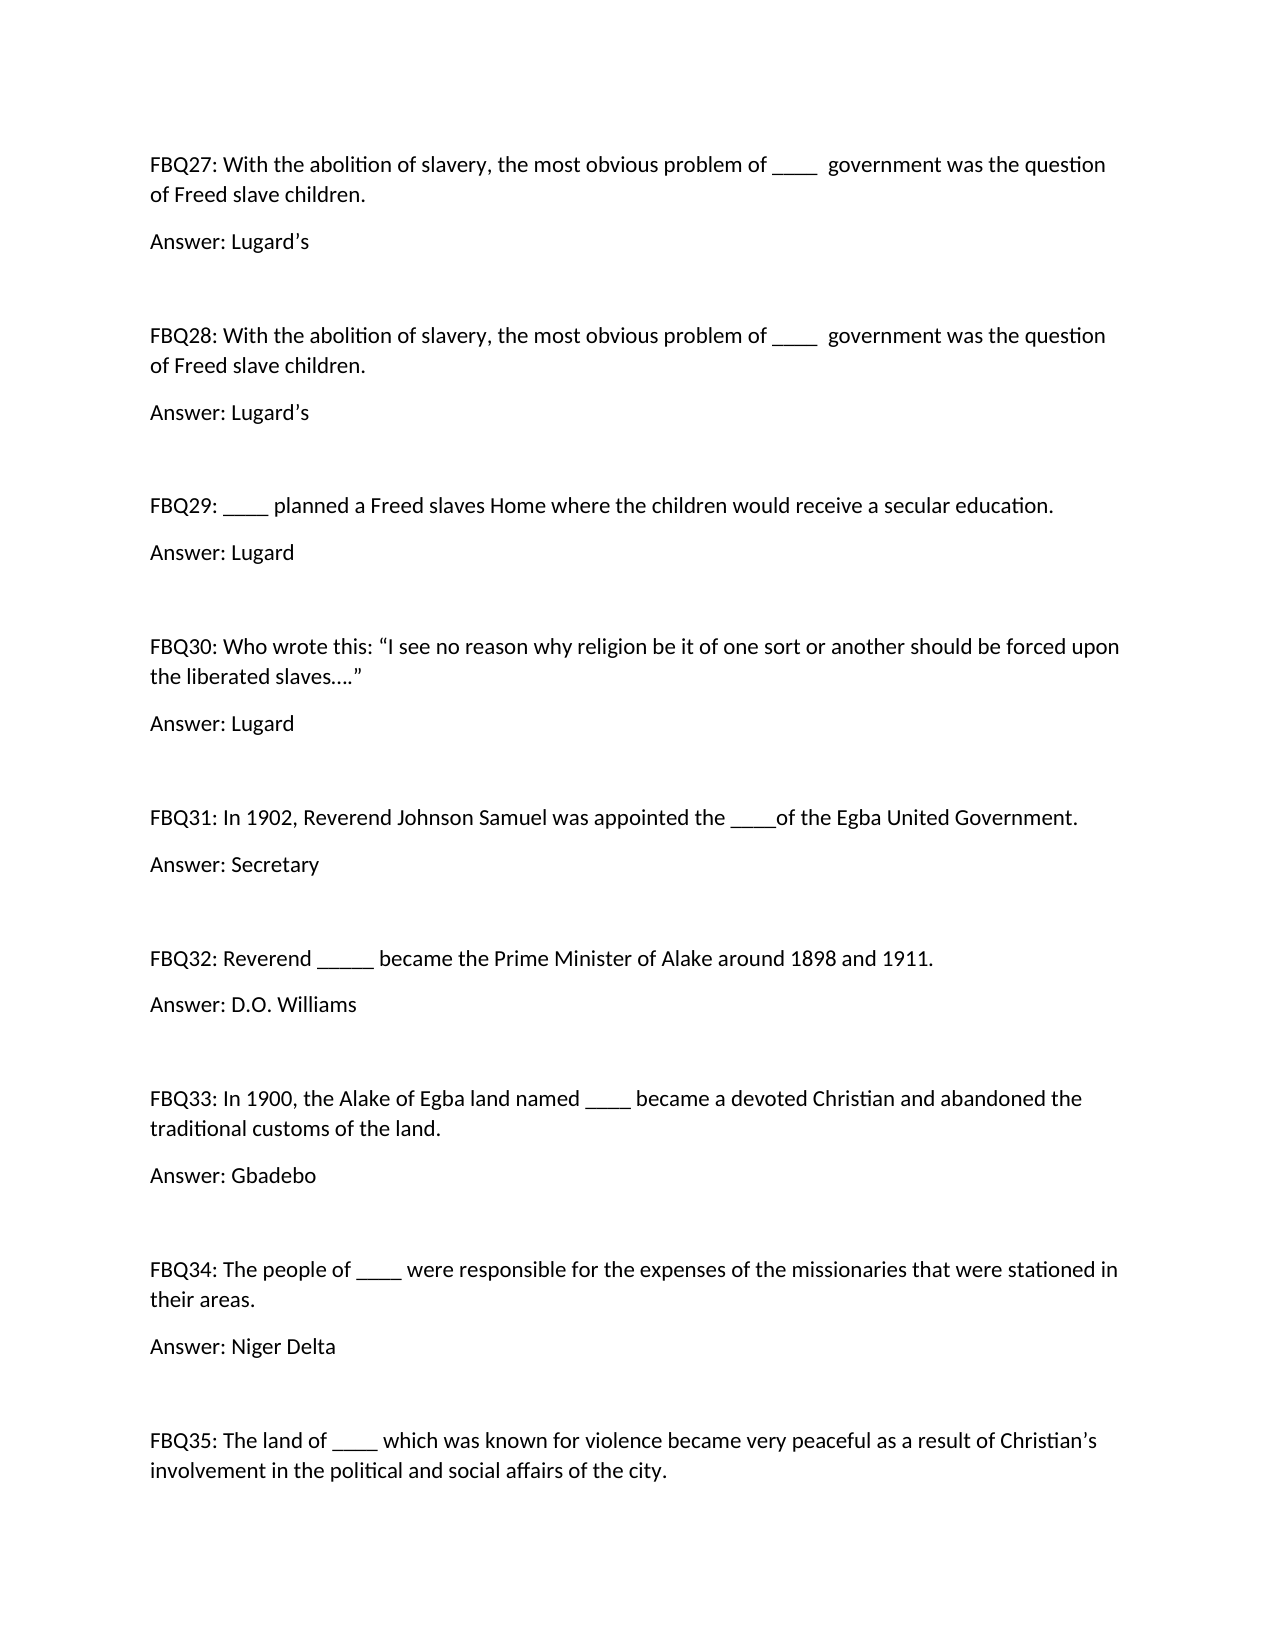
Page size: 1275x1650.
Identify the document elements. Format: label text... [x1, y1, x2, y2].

text FBQ29: ____ planned a Freed slaves Home where the children would receive a secular education. [150, 492, 1125, 520]
text FBQ27: With the abolition of slavery, the most obvious problem of ____ government was the question of Freed slave children. [150, 150, 1125, 208]
text FBQ35: The land of ____ which was known for violence became very peaceful as a result of Christian’s involvement in the political and social affairs of the city. [150, 1426, 1125, 1484]
text FBQ34: The people of ____ were responsible for the expenses of the missionaries that were stationed in their areas. [150, 1255, 1125, 1313]
text Answer: Lugard [150, 538, 1125, 567]
text FBQ32: Reverend _____ became the Prime Minister of Alake around 1898 and 1911. [150, 944, 1125, 972]
text Answer: D.O. Williams [150, 991, 1125, 1019]
text FBQ33: In 1900, the Alake of Egba land named ____ became a devoted Christian and abandoned the traditional customs of the land. [150, 1084, 1125, 1143]
text Answer: Lugard [150, 709, 1125, 737]
text Answer: Niger Delta [150, 1332, 1125, 1360]
text FBQ31: In 1902, Reverend Johnson Samuel was appointed the ____of the Egba United Government. [150, 803, 1125, 831]
text FBQ28: With the abolition of slavery, the most obvious problem of ____ government was the question of Freed slave children. [150, 321, 1125, 379]
text Answer: Secretary [150, 850, 1125, 878]
text Answer: Lugard’s [150, 227, 1125, 255]
text FBQ30: Who wrote this: “I see no reason why religion be it of one sort or another should be forced upon the liberated slaves….” [150, 632, 1125, 691]
text Answer: Lugard’s [150, 398, 1125, 426]
text Answer: Gbadebo [150, 1161, 1125, 1189]
